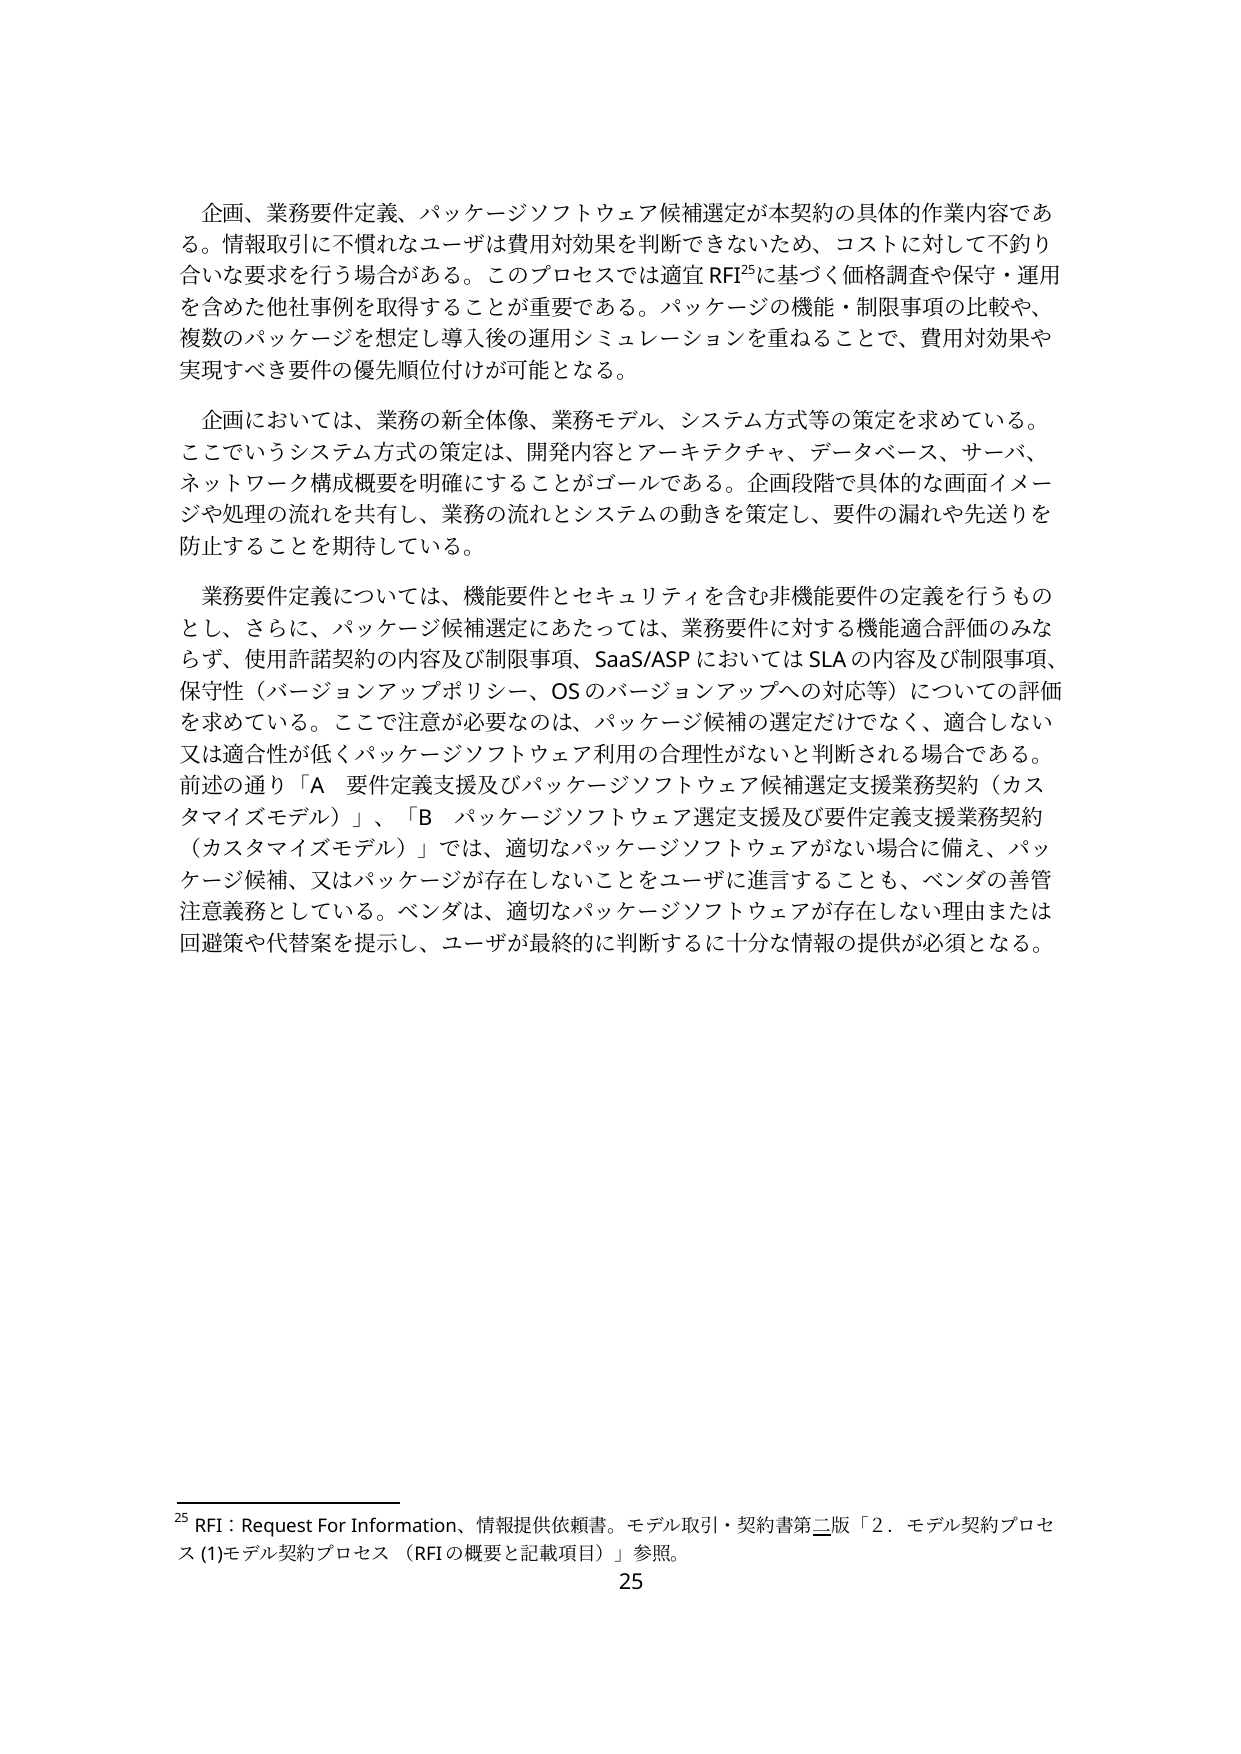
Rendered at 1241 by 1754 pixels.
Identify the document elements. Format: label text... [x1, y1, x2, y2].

text 業務要件定義については、機能要件とセキュリティを含む非機能要件の定義を行うものとし、さらに、パッケージ候補選定にあたっては、業務要件に対する機能適合評価のみならず、使用許諾契約の内容及び制限事項、SaaS/ASPにおいてはSLAの内容及び制限事項、保守性（バージョンアップポリシー、OSのバージョンアップへの対応等）についての評価を求めている。ここで注意が必要なのは、パッケージ候補の選定だけでなく、適合しない又は適合性が低くパッケージソフトウェア利用の合理性がないと判断される場合である。前述の通り「A 要件定義支援及びパッケージソフトウェア候補選定支援業務契約（カスタマイズモデル）」、「B パッケージソフトウェア選定支援及び要件定義支援業務契約（カスタマイズモデル）」では、適切なパッケージソフトウェアがない場合に備え、パッケージ候補、又はパッケージが存在しないことをユーザに進言することも、ベンダの善管注意義務としている。ベンダは、適切なパッケージソフトウェアが存在しない理由または回避策や代替案を提示し、ユーザが最終的に判断するに十分な情報の提供が必須となる。 [179, 579, 1063, 957]
text 企画、業務要件定義、パッケージソフトウェア候補選定が本契約の具体的作業内容である。情報取引に不慣れなユーザは費用対効果を判断できないため、コストに対して不釣り合いな要求を行う場合がある。このプロセスでは適宜RFIに基づく価格調査や保守・運用を含めた他社事例を取得することが重要である。パッケージの機能・制限事項の比較や、複数のパッケージを想定し導入後の運用シミュレーションを重ねることで、費用対効果や実現すべき要件の優先順位付けが可能となる。 [179, 196, 1063, 384]
text 企画においては、業務の新全体像、業務モデル、システム方式等の策定を求めている。ここでいうシステム方式の策定は、開発内容とアーキテクチャ、データベース、サーバ、ネットワーク構成概要を明確にすることがゴールである。企画段階で具体的な画面イメージや処理の流れを共有し、業務の流れとシステムの動きを策定し、要件の漏れや先送りを防止することを期待している。 [179, 403, 1063, 561]
